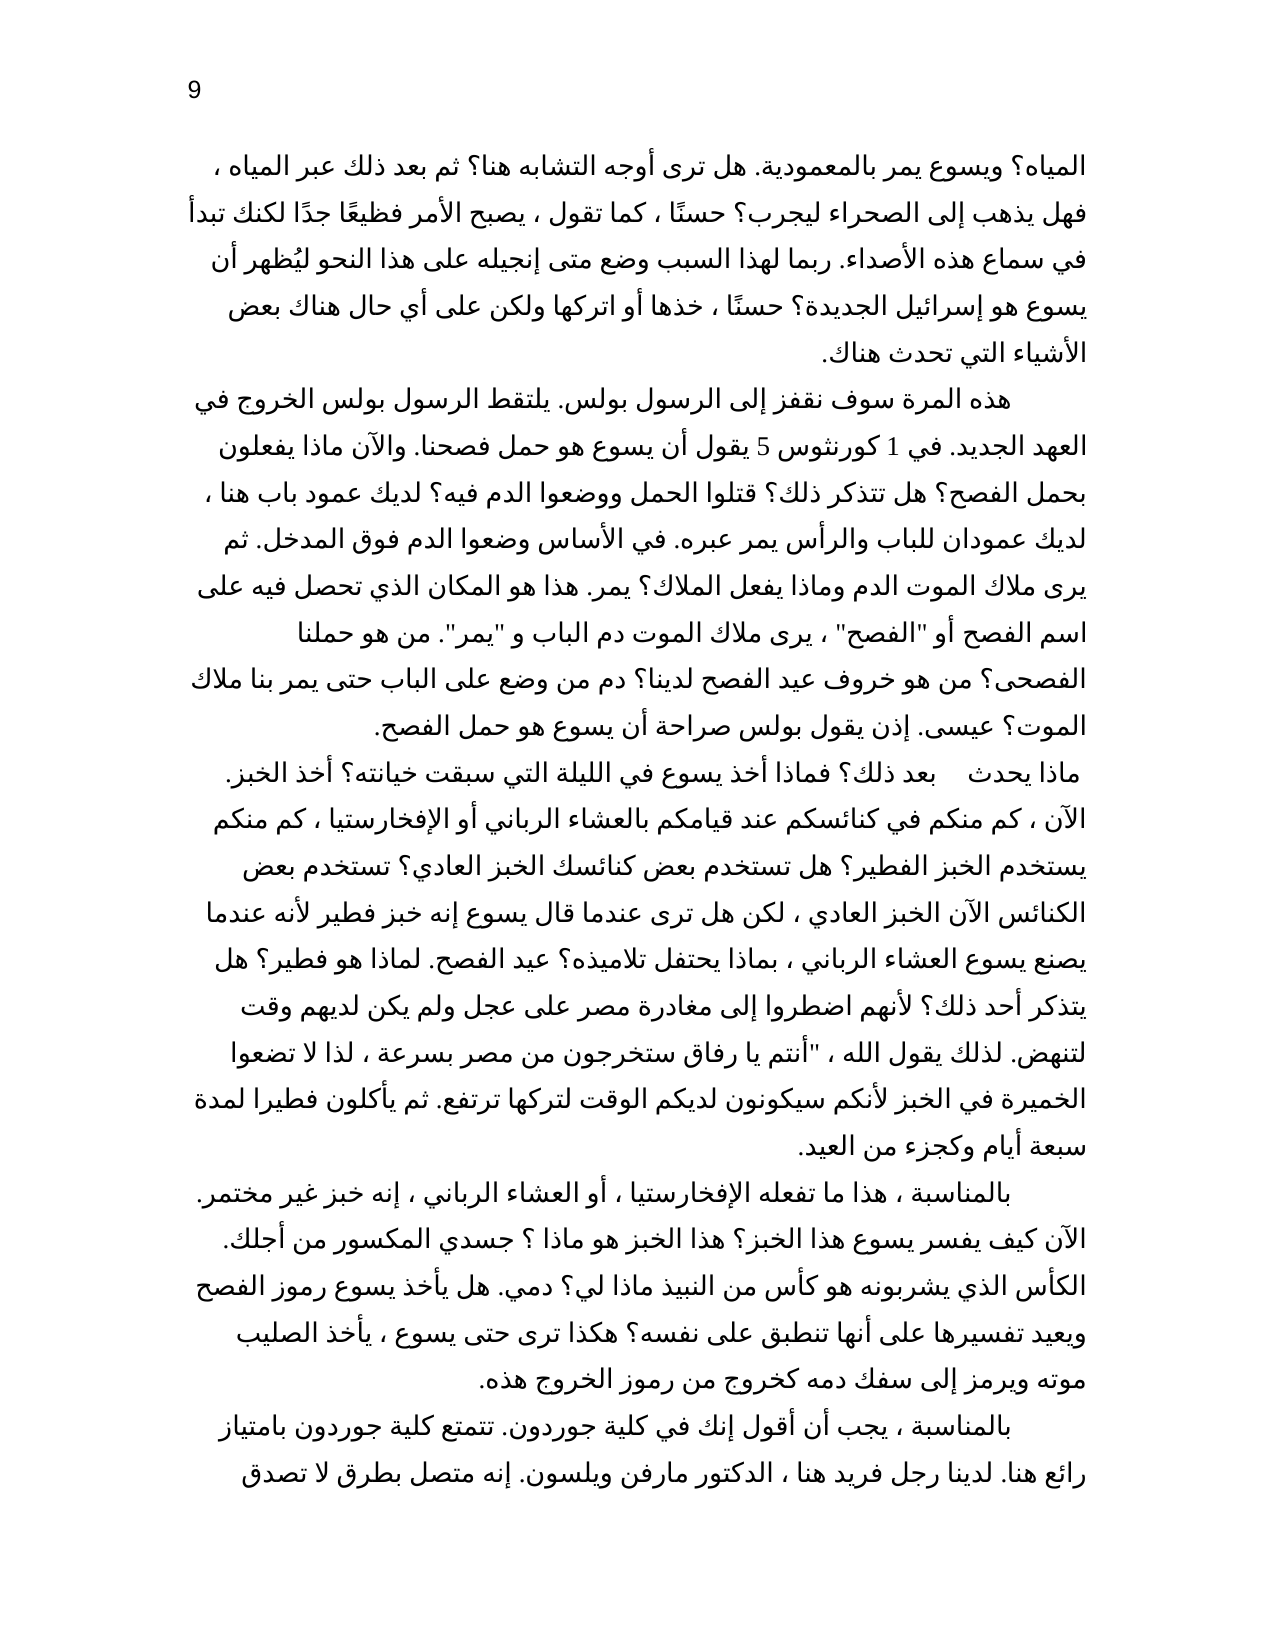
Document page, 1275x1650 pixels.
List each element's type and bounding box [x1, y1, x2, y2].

text [187, 150, 1087, 1488]
